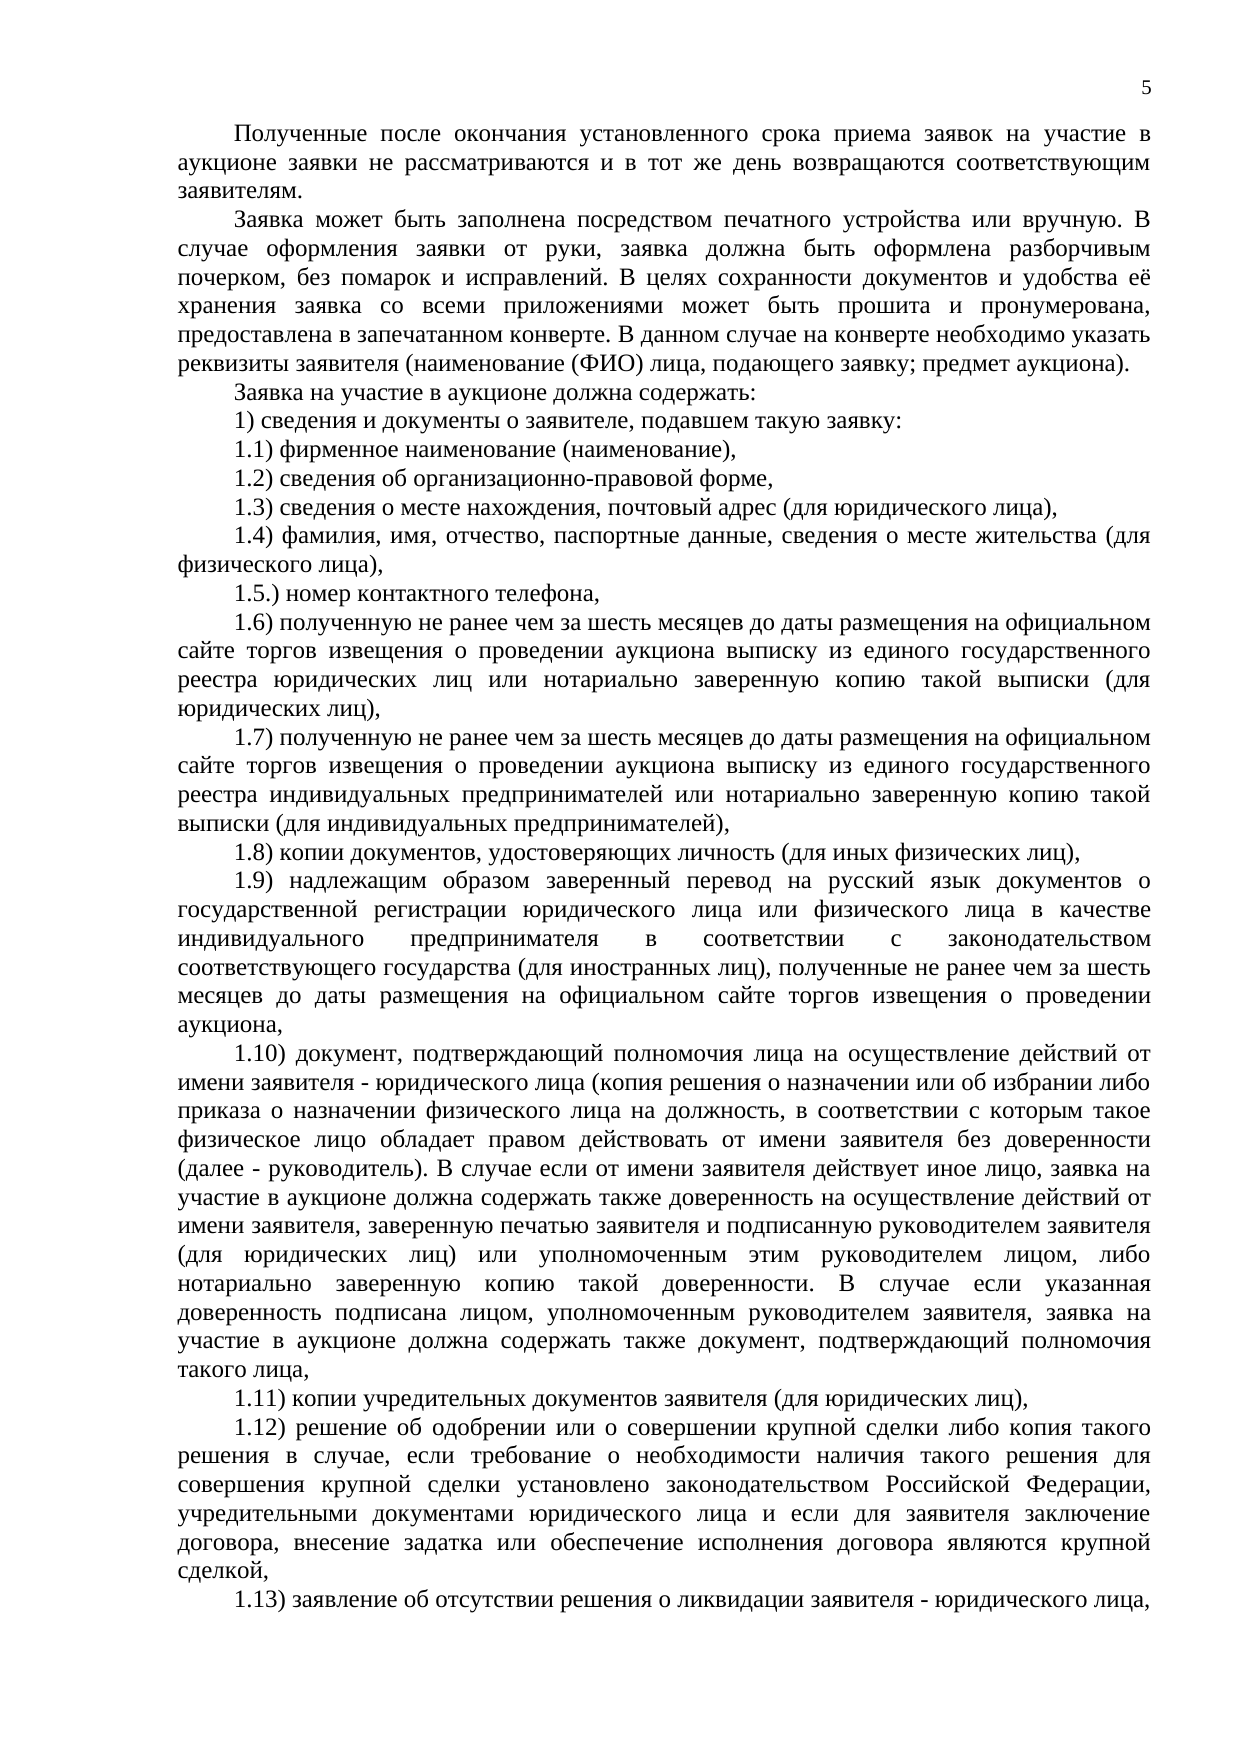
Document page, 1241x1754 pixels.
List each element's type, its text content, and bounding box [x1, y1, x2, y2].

text Заявка может быть заполнена посредством печатного устройства или вручную. В случае оформления заявки от руки, заявка должна быть оформлена разборчивым почерком, без помарок и исправлений. В целях сохранности документов и удобства её хранения заявка со всеми приложениями может быть прошита и пронумерована, предоставлена в запечатанном конверте. В данном случае на конверте необходимо указать реквизиты заявителя (наименование (ФИО) лица, подающего заявку; предмет аукциона). [177, 204, 1152, 377]
text 1.7) полученную не ранее чем за шесть месяцев до даты размещения на официальном сайте торгов извещения о проведении аукциона выписку из единого государственного реестра индивидуальных предпринимателей или нотариально заверенную копию такой выписки (для индивидуальных предпринимателей), [177, 722, 1152, 837]
text 1.6) полученную не ранее чем за шесть месяцев до даты размещения на официальном сайте торгов извещения о проведении аукциона выписку из единого государственного реестра юридических лиц или нотариально заверенную копию такой выписки (для юридических лиц), [177, 607, 1152, 722]
text 1.2) сведения об организационно-правовой форме, [177, 463, 1152, 492]
text 1.3) сведения о месте нахождения, почтовый адрес (для юридического лица), [177, 492, 1152, 521]
text 1.1) фирменное наименование (наименование), [177, 434, 1152, 463]
text Полученные после окончания установленного срока приема заявок на участие в аукционе заявки не рассматриваются и в тот же день возвращаются соответствующим заявителям. [177, 118, 1152, 204]
text 1.4) фамилия, имя, отчество, паспортные данные, сведения о месте жительства (для физического лица), [177, 521, 1152, 578]
text 1) сведения и документы о заявителе, подавшем такую заявку: [177, 406, 1152, 434]
text 1.8) копии документов, удостоверяющих личность (для иных физических лиц), [177, 837, 1152, 866]
text 1.10) документ, подтверждающий полномочия лица на осуществление действий от имени заявителя - юридического лица (копия решения о назначении или об избрании либо приказа о назначении физического лица на должность, в соответствии с которым такое физическое лицо обладает правом действовать от имени заявителя без доверенности (далее - руководитель). В случае если от имени заявителя действует иное лицо, заявка на участие в аукционе должна содержать также доверенность на осуществление действий от имени заявителя, заверенную печатью заявителя и подписанную руководителем заявителя (для юридических лиц) или уполномоченным этим руководителем лицом, либо нотариально заверенную копию такой доверенности. В случае если указанная доверенность подписана лицом, уполномоченным руководителем заявителя, заявка на участие в аукционе должна содержать также документ, подтверждающий полномочия такого лица, [177, 1038, 1152, 1383]
text 1.11) копии учредительных документов заявителя (для юридических лиц), [177, 1383, 1152, 1412]
text 1.12) решение об одобрении или о совершении крупной сделки либо копия такого решения в случае, если требование о необходимости наличия такого решения для совершения крупной сделки установлено законодательством Российской Федерации, учредительными документами юридического лица и если для заявителя заключение договора, внесение задатка или обеспечение исполнения договора являются крупной сделкой, [177, 1412, 1152, 1584]
text 1.9) надлежащим образом заверенный перевод на русский язык документов о государственной регистрации юридического лица или физического лица в качестве индивидуального предпринимателя в соответствии с законодательством соответствующего государства (для иностранных лиц), полученные не ранее чем за шесть месяцев до даты размещения на официальном сайте торгов извещения о проведении аукциона, [177, 866, 1152, 1038]
text Заявка на участие в аукционе должна содержать: [177, 377, 1152, 406]
text 1.13) заявление об отсутствии решения о ликвидации заявителя - юридического лица, [177, 1584, 1152, 1613]
text 1.5.) номер контактного телефона, [177, 578, 1152, 607]
